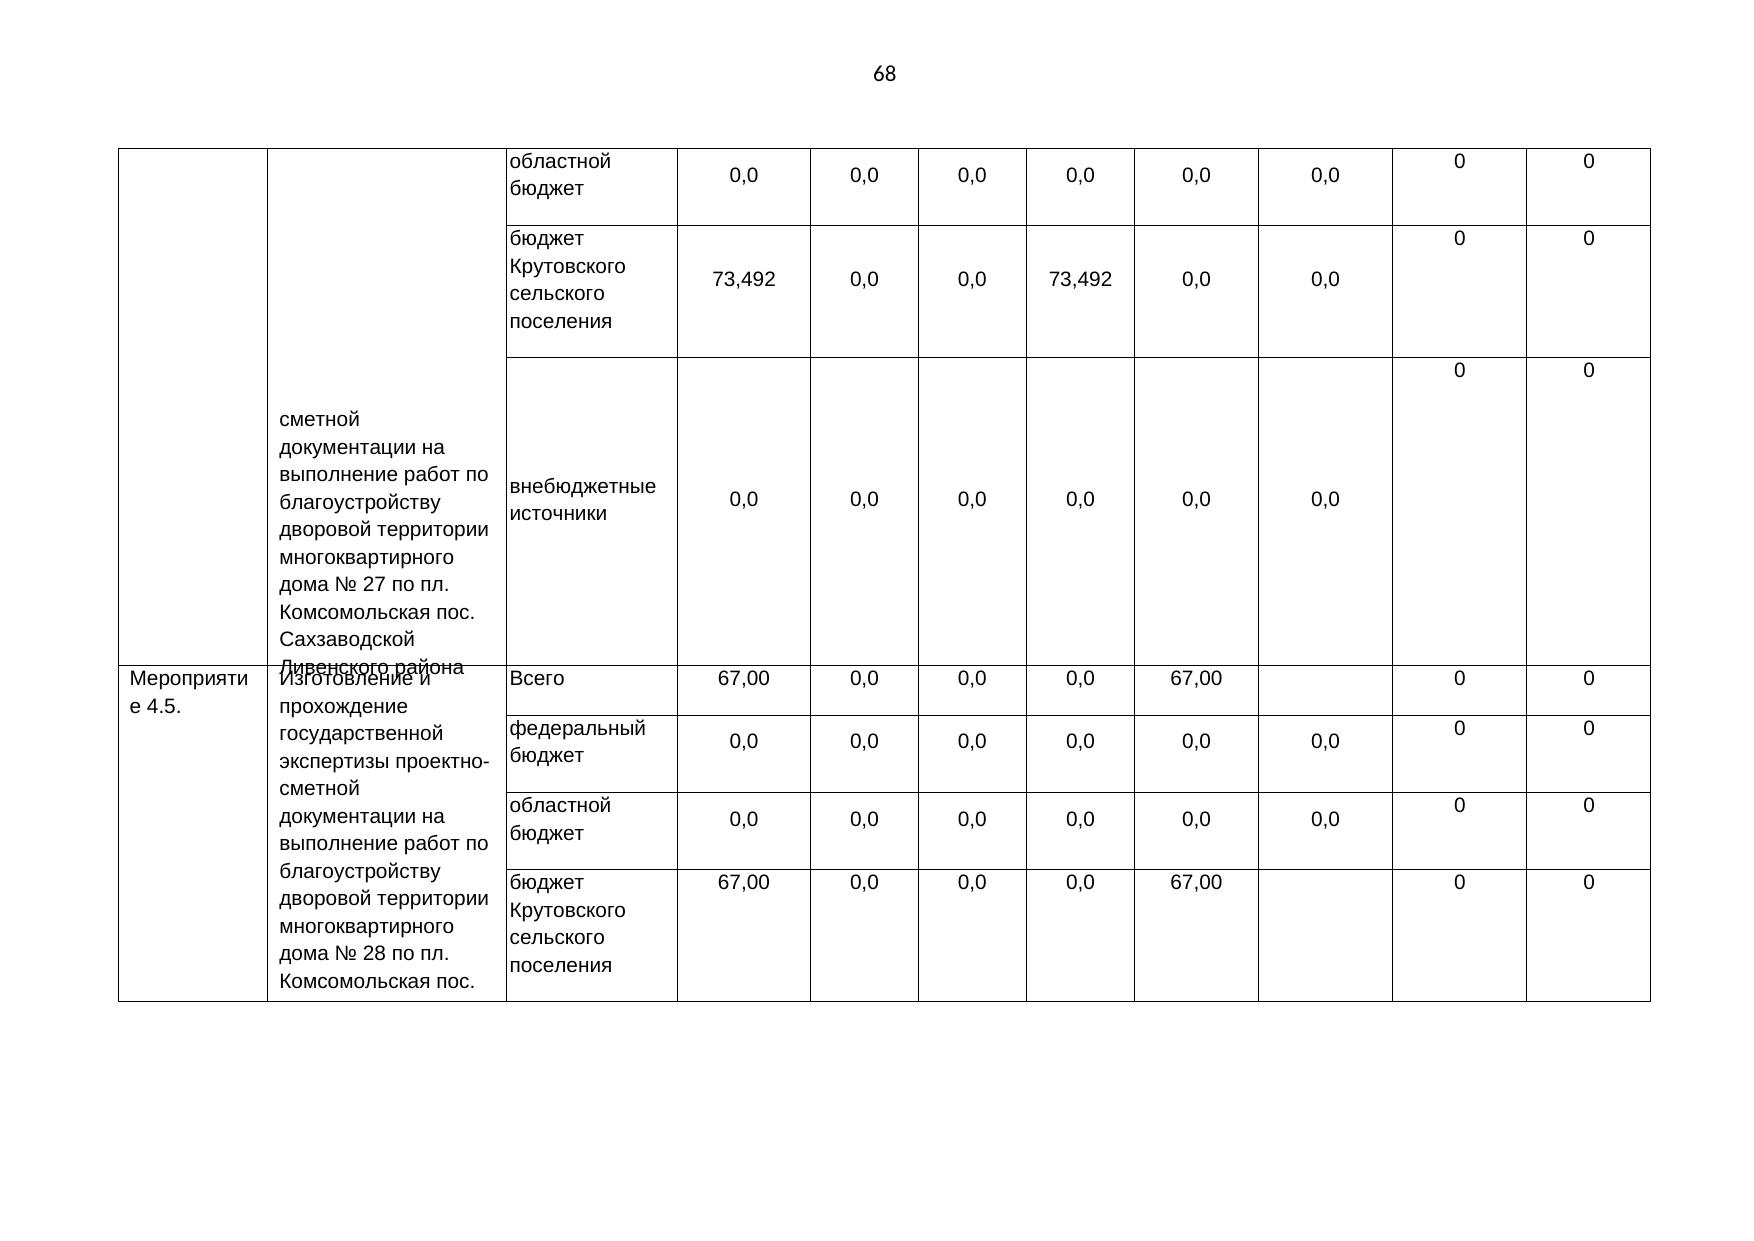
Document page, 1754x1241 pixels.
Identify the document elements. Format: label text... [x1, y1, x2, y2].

table_cell федеральный бюджет [507, 716, 677, 792]
table_cell 0 [1393, 870, 1526, 1001]
table_cell 67,00 [1135, 666, 1258, 714]
table_cell 0 [1393, 149, 1526, 225]
table_cell 0,0 [811, 666, 918, 714]
table_cell Изготовление и прохождение государственной экспертизы проектно-сметной документации на выполнение работ по благоустройству дворовой территории многоквартирного дома № 28 по пл. Комсомольская пос. Сахзаводской и утверждение с учётом обсуждения с представителями заинтересованных лиц дизайн-проекта благоустройства этой дворовой территории [268, 666, 506, 1001]
table_cell 0,0 [1259, 149, 1392, 225]
table_cell Всего [507, 666, 677, 714]
table_cell 0,0 [1027, 793, 1134, 869]
table_cell 0,0 [678, 716, 810, 792]
table_cell 0 [1527, 149, 1650, 225]
table_cell 0 [1393, 226, 1526, 357]
table_cell 0 [1527, 793, 1650, 869]
table_cell 67,00 [678, 666, 810, 714]
table_cell 0,0 [919, 666, 1026, 714]
table_cell 0,0 [1135, 793, 1258, 869]
table_cell бюджет Крутовского сельского поселения [507, 870, 677, 1001]
table_cell 0,0 [919, 716, 1026, 792]
table_cell 0,0 [1259, 793, 1392, 869]
table_cell 0,0 [919, 870, 1026, 1001]
table_cell 67,00 [1135, 870, 1258, 1001]
table_cell 0,0 [678, 358, 810, 665]
table_cell 73,492 [1027, 226, 1134, 357]
table_cell 0,0 [1259, 716, 1392, 792]
table_cell 0 [1527, 716, 1650, 792]
table_cell областной бюджет [507, 149, 677, 225]
table_cell 0 [1527, 226, 1650, 357]
table_cell 0,0 [1259, 226, 1392, 357]
table_cell 0,0 [1135, 358, 1258, 665]
table_cell 0 [1393, 666, 1526, 714]
table_cell 0,0 [1135, 226, 1258, 357]
table_cell 0 [1527, 666, 1650, 714]
table_cell 0,0 [678, 149, 810, 225]
table_cell 0,0 [1027, 358, 1134, 665]
table_cell бюджет Крутовского сельского поселения [507, 226, 677, 357]
table_cell Мероприятие 4.5. [119, 666, 267, 1001]
table_cell 0,0 [811, 793, 918, 869]
table_cell 0,0 [919, 358, 1026, 665]
table_cell 0 [1393, 793, 1526, 869]
table_cell 0,0 [919, 226, 1026, 357]
table_cell 0 [1393, 358, 1526, 665]
table_cell 0 [1393, 716, 1526, 792]
table_cell 0 [1527, 358, 1650, 665]
table_cell 67,00 [678, 870, 810, 1001]
table_cell 0 [1527, 870, 1650, 1001]
table_cell 0,0 [811, 226, 918, 357]
table_cell 0,0 [1027, 870, 1134, 1001]
table_cell 0,0 [1259, 358, 1392, 665]
table_cell 0,0 [1027, 666, 1134, 714]
table_cell 0,0 [811, 870, 918, 1001]
table_cell [1259, 666, 1392, 714]
table_cell 0,0 [678, 793, 810, 869]
table_cell 73,492 [678, 226, 810, 357]
table_cell 0,0 [811, 149, 918, 225]
table_cell 0,0 [1027, 716, 1134, 792]
table_cell 0,0 [811, 358, 918, 665]
table_cell 0,0 [811, 716, 918, 792]
table_cell [1259, 870, 1392, 1001]
table_cell внебюджетные источники [507, 358, 677, 665]
table_cell 0,0 [919, 793, 1026, 869]
table_cell 0,0 [919, 149, 1026, 225]
table_cell 0,0 [1135, 149, 1258, 225]
table_cell областной бюджет [507, 793, 677, 869]
table_cell 0,0 [1027, 149, 1134, 225]
table_cell 0,0 [1135, 716, 1258, 792]
